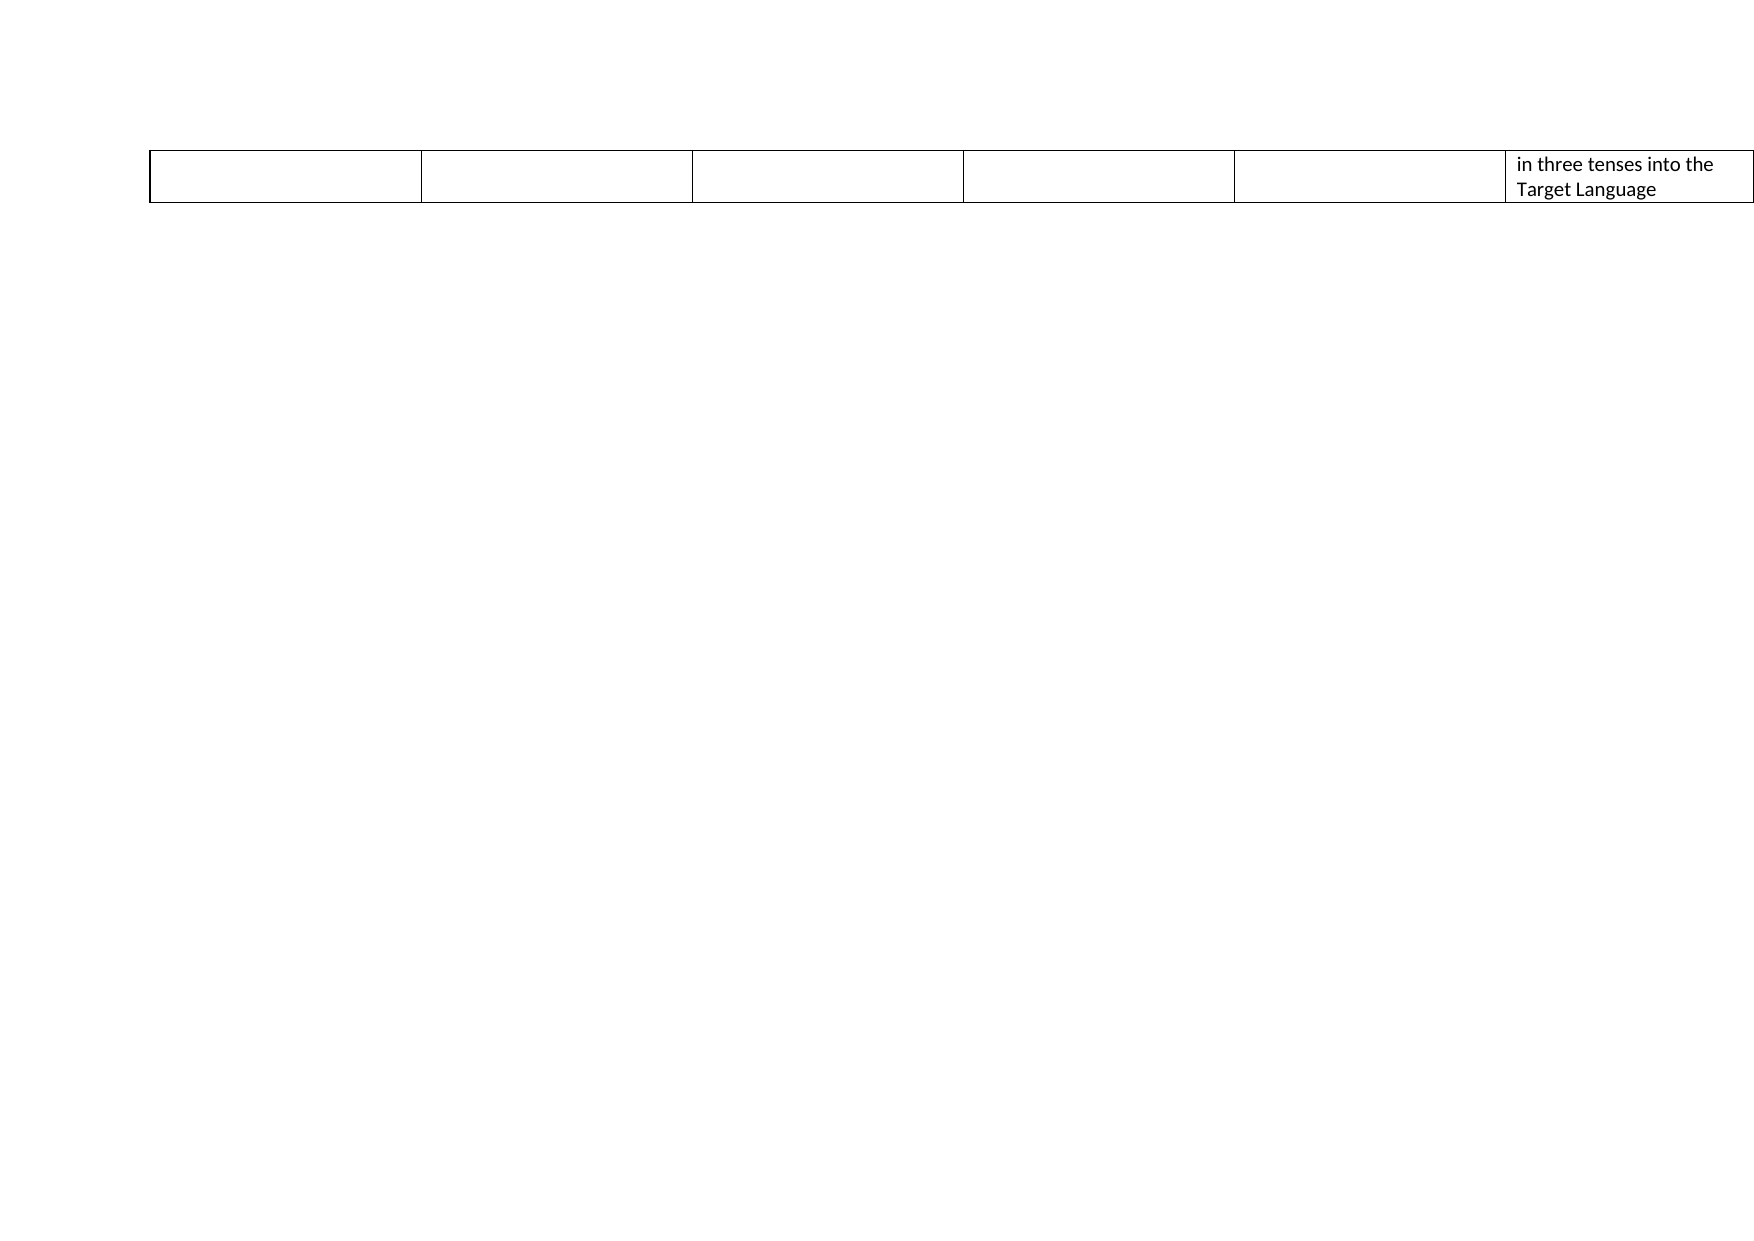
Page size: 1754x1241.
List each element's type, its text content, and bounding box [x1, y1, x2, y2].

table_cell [693, 151, 963, 202]
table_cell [1235, 151, 1505, 202]
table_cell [422, 151, 692, 202]
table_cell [964, 151, 1234, 202]
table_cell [1506, 151, 1753, 202]
table_cell Writing [151, 151, 421, 202]
